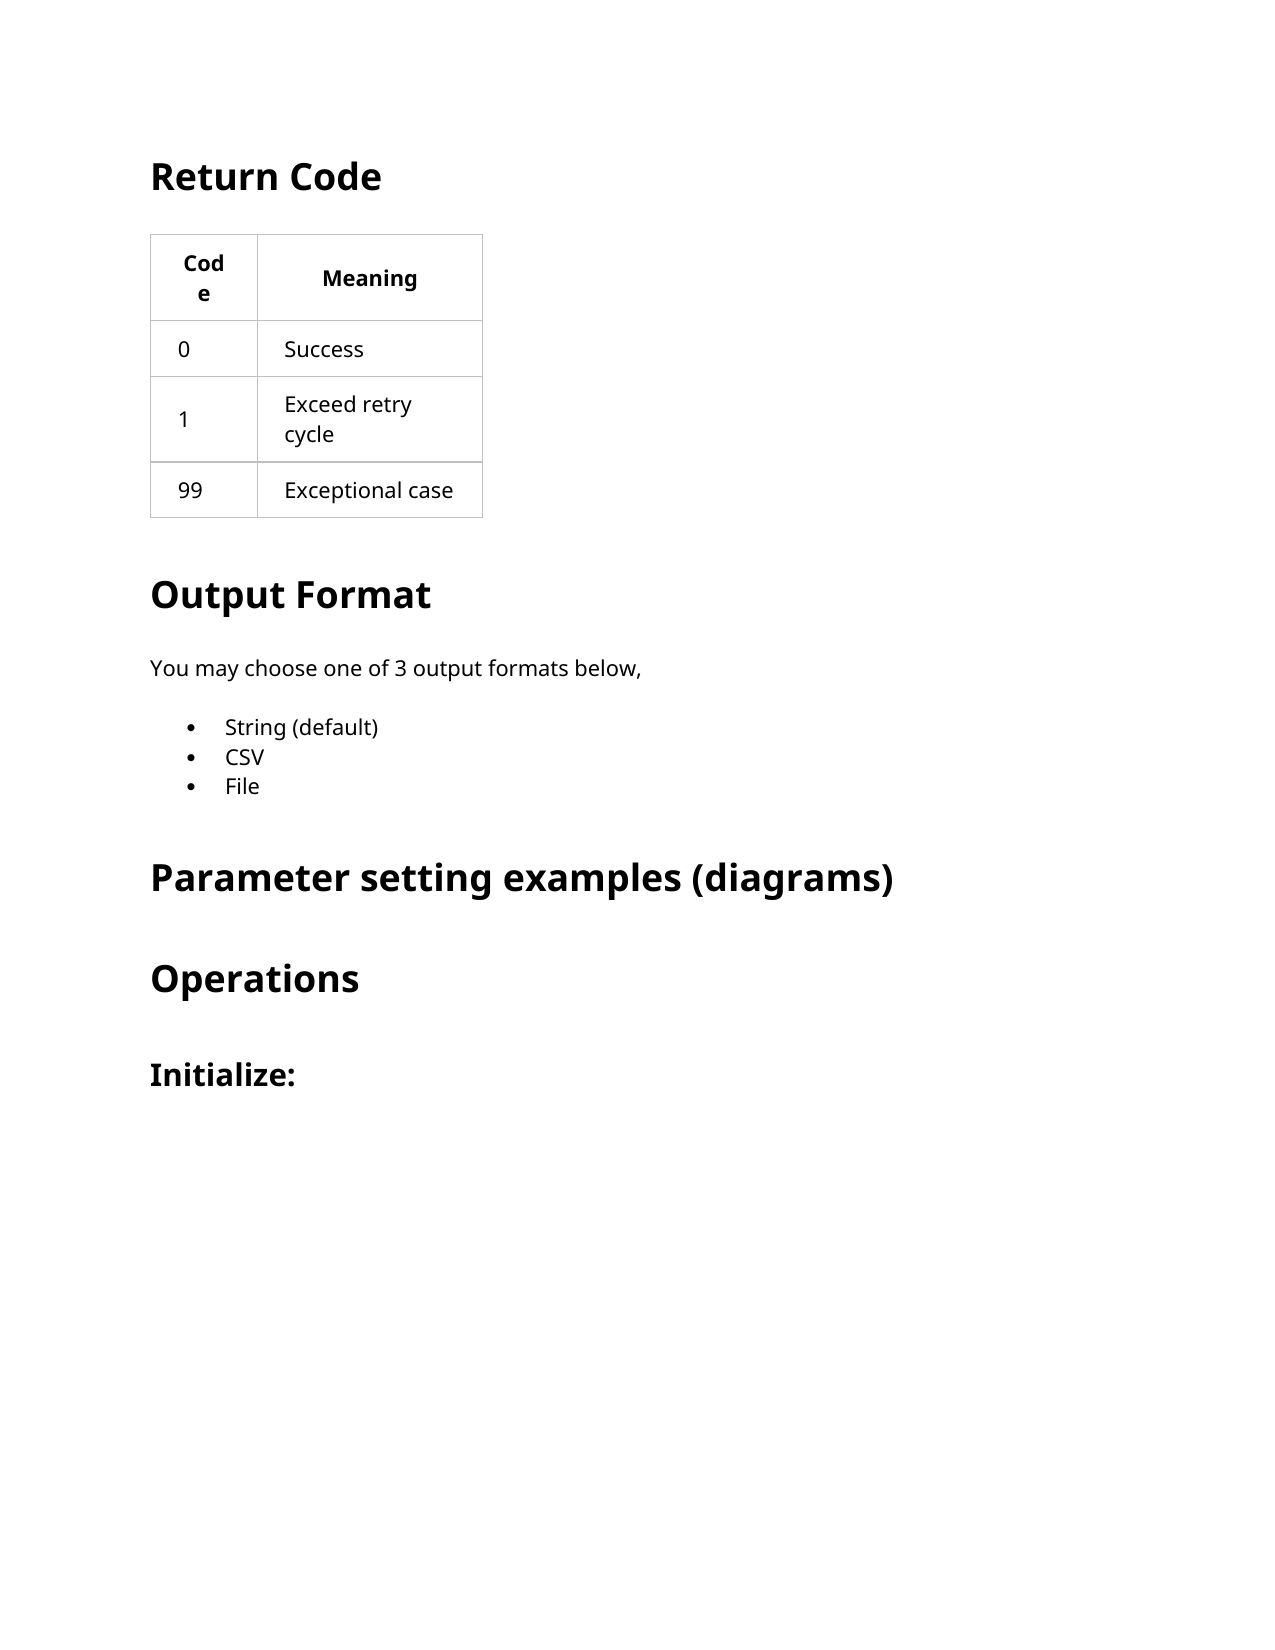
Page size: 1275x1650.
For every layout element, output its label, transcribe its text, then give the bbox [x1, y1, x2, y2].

table_cell Exceptional case [258, 463, 482, 517]
table_header Code [151, 235, 257, 320]
table_cell Success [258, 321, 482, 376]
list String (default) [187, 712, 1125, 741]
list File [187, 771, 1125, 801]
table_cell 1 [151, 377, 257, 461]
subtitle Operations [150, 952, 1125, 1003]
subtitle Return Code [150, 150, 1125, 201]
table_cell Exceed retry cycle [258, 377, 482, 461]
text You may choose one of 3 output formats below, [150, 653, 1125, 682]
subtitle Parameter setting examples (diagrams) [150, 851, 1125, 902]
subtitle Output Format [150, 568, 1125, 619]
table_cell 99 [151, 463, 257, 517]
subtitle Initialize: [150, 1053, 1125, 1096]
table_header Meaning [258, 235, 482, 320]
list CSV [187, 741, 1125, 771]
table_cell 0 [151, 321, 257, 376]
